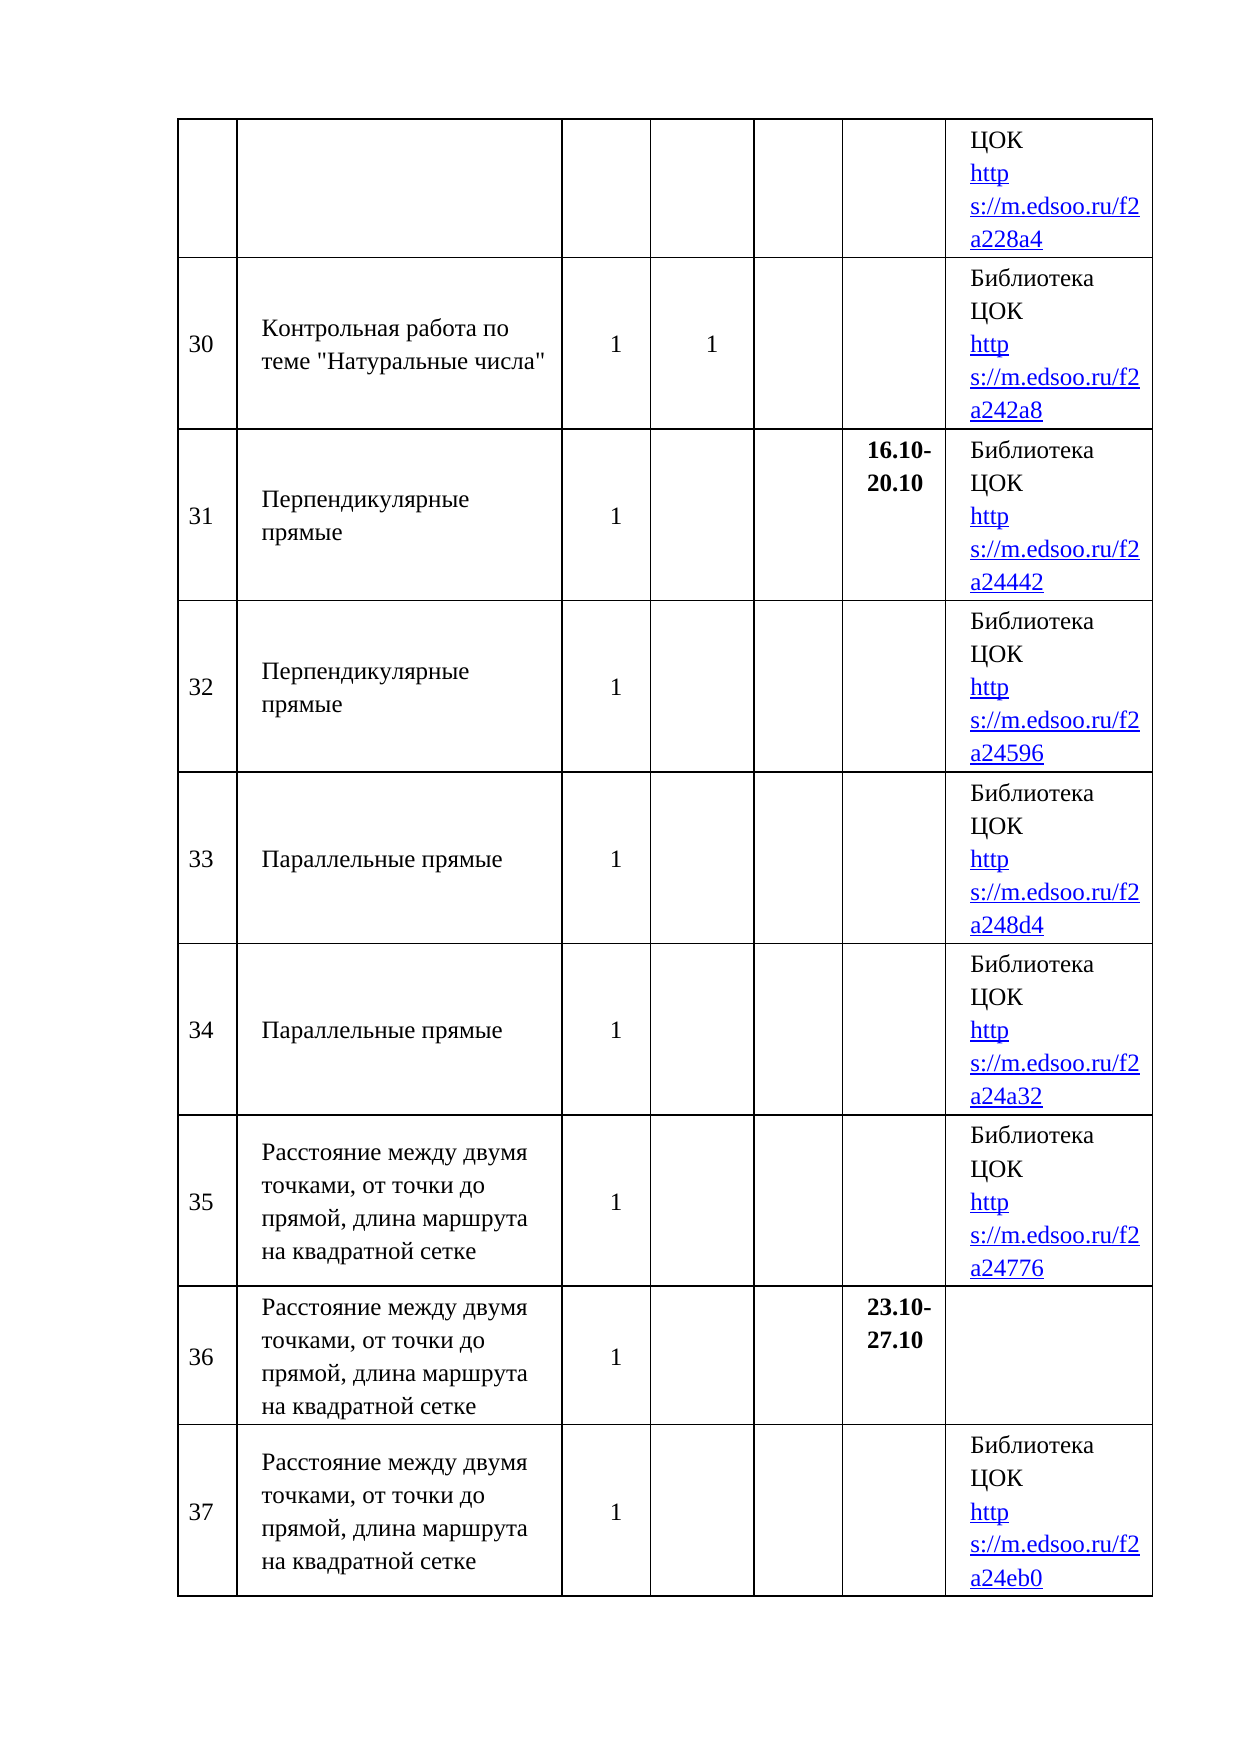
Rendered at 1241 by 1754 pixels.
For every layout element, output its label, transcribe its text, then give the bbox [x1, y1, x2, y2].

table_cell [651, 1287, 753, 1424]
table_cell [755, 1425, 842, 1595]
table_cell [651, 1116, 753, 1285]
table_cell 1 [563, 430, 650, 599]
table_cell Параллельные прямые [238, 773, 561, 942]
table_cell [755, 601, 842, 771]
table_cell [843, 1425, 945, 1595]
table_cell [755, 1287, 842, 1424]
table_cell 1 [563, 1425, 650, 1595]
table_cell 1 [563, 944, 650, 1114]
table_cell Параллельные прямые [238, 944, 561, 1114]
table_cell Библиотека ЦОК https://m.edsoo.ru/f2a248d4 [946, 773, 1152, 942]
table_cell 35 [179, 1116, 236, 1285]
table_cell Расстояние между двумя точками, от точки до прямой, длина маршрута на квадратной сетке [238, 1116, 561, 1285]
table_cell 34 [179, 944, 236, 1114]
table_cell [651, 1425, 753, 1595]
table_cell [843, 120, 945, 257]
table_cell [843, 258, 945, 428]
table_cell [651, 773, 753, 942]
table_cell Перпендикулярные прямые [238, 430, 561, 599]
table_cell 23.10-27.10 [843, 1287, 945, 1424]
table_cell [843, 1116, 945, 1285]
table_cell 29 [179, 120, 236, 257]
table_cell 36 [179, 1287, 236, 1424]
table_cell Перпендикулярные прямые [238, 601, 561, 771]
table_cell 30 [179, 258, 236, 428]
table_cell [946, 120, 1152, 257]
table_cell [651, 944, 753, 1114]
table_cell 37 [179, 1425, 236, 1595]
table_cell Библиотека ЦОК https://m.edsoo.ru/f2a24a32 [946, 944, 1152, 1114]
table_cell Библиотека ЦОК https://m.edsoo.ru/f2a24eb0 [946, 1425, 1152, 1595]
table_cell [755, 1116, 842, 1285]
table_cell [755, 258, 842, 428]
table_cell [651, 120, 753, 257]
table_cell [843, 773, 945, 942]
table_cell Библиотека ЦОК https://m.edsoo.ru/f2a242a8 [946, 258, 1152, 428]
table_cell 1 [563, 1116, 650, 1285]
table_cell 1 [563, 1287, 650, 1424]
table_cell Библиотека ЦОК https://m.edsoo.ru/f2a24442 [946, 430, 1152, 599]
table_cell 1 [563, 773, 650, 942]
table_cell [843, 944, 945, 1114]
table_cell 1 [563, 120, 650, 257]
table_cell 16.10-20.10 [843, 430, 945, 599]
table_cell 1 [563, 601, 650, 771]
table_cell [238, 120, 561, 257]
table_cell Расстояние между двумя точками, от точки до прямой, длина маршрута на квадратной сетке [238, 1287, 561, 1424]
table_cell 32 [179, 601, 236, 771]
table_cell Контрольная работа по теме "Натуральные числа" [238, 258, 561, 428]
table_cell Библиотека ЦОК https://m.edsoo.ru/f2a24776 [946, 1116, 1152, 1285]
table_cell Библиотека ЦОК https://m.edsoo.ru/f2a24596 [946, 601, 1152, 771]
table_cell [946, 1287, 1152, 1424]
table_cell [755, 944, 842, 1114]
table_cell [651, 430, 753, 599]
table_cell [651, 601, 753, 771]
table_cell 1 [651, 258, 753, 428]
table_cell 1 [563, 258, 650, 428]
table_cell [755, 773, 842, 942]
table_cell [755, 120, 842, 257]
table_cell Расстояние между двумя точками, от точки до прямой, длина маршрута на квадратной сетке [238, 1425, 561, 1595]
table_cell [843, 601, 945, 771]
table_cell [755, 430, 842, 599]
table_cell 31 [179, 430, 236, 599]
table_cell 33 [179, 773, 236, 942]
